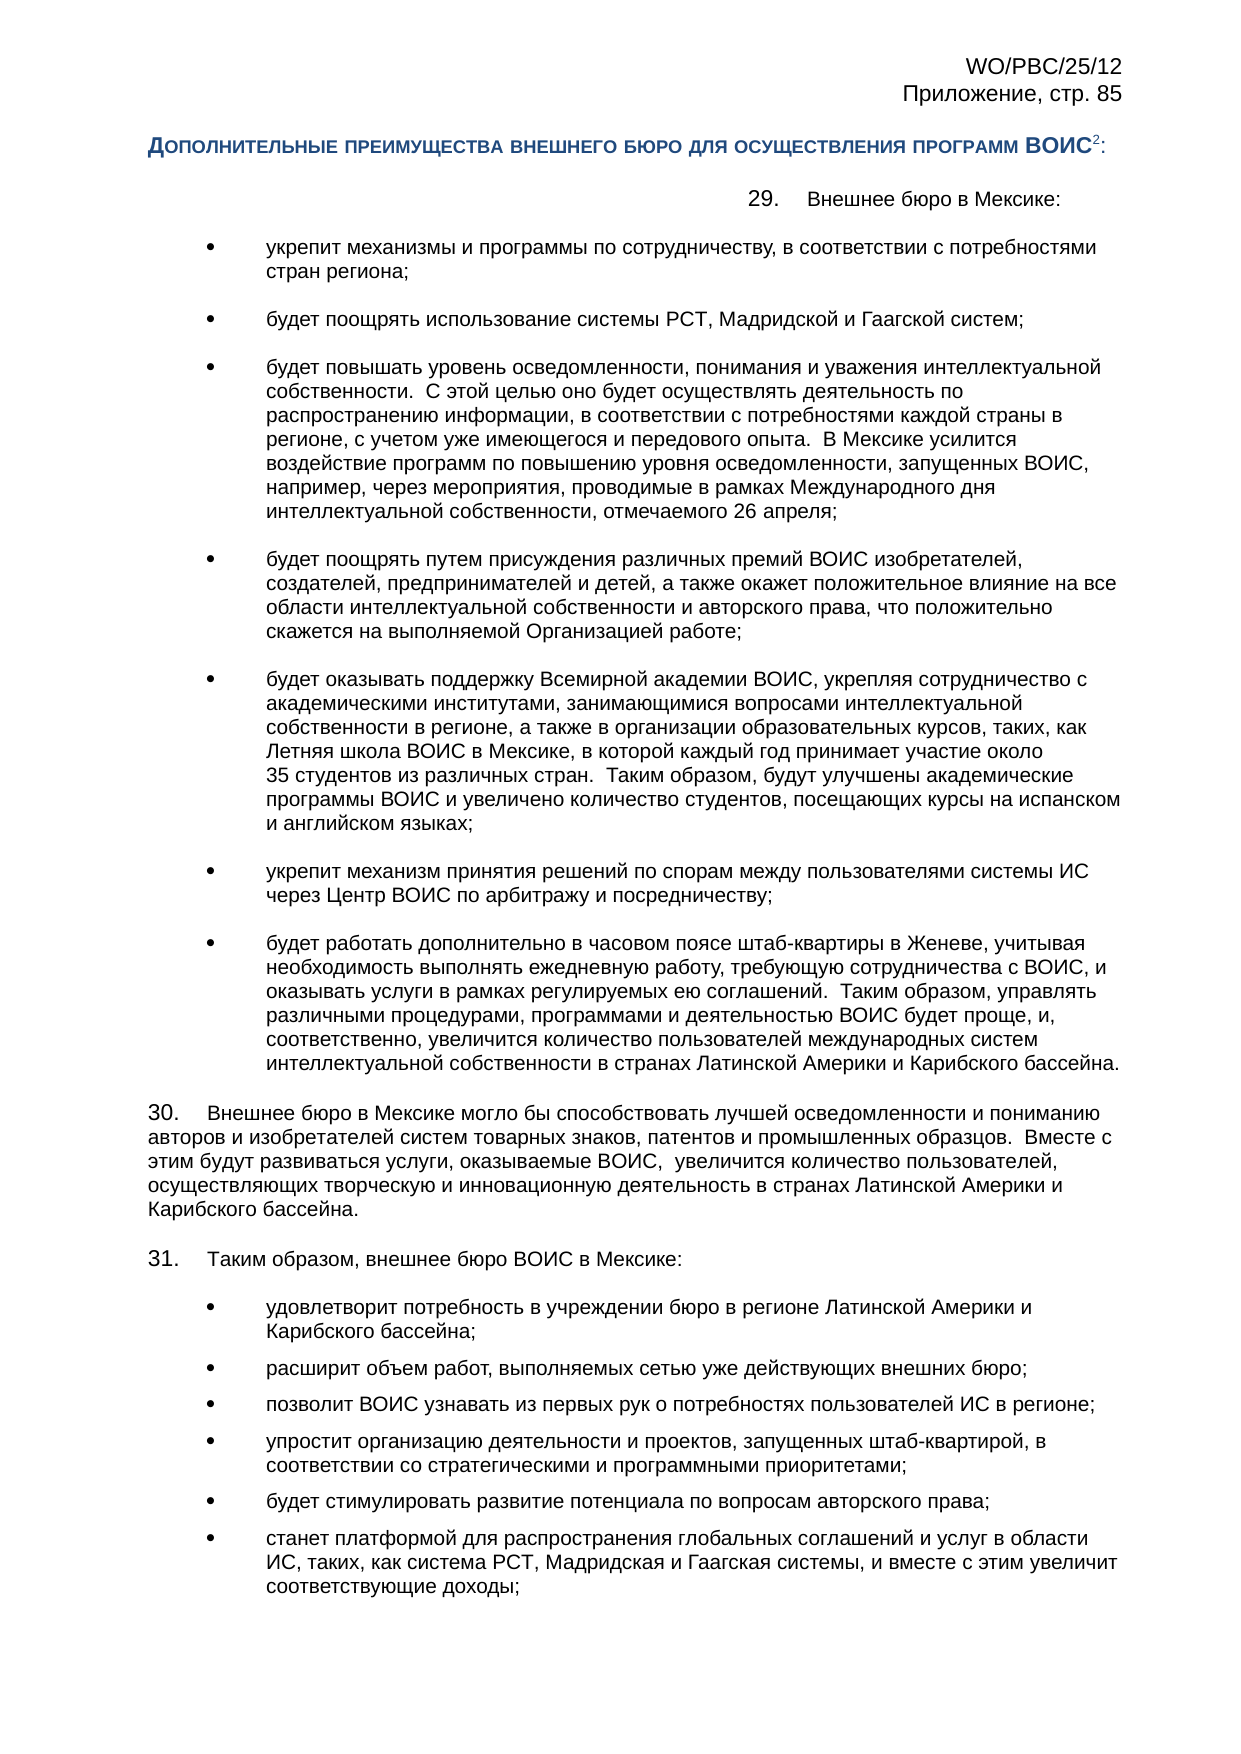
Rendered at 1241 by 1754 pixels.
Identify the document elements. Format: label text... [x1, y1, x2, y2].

list расширит объем работ, выполняемых сетью уже действующих внешних бюро; [207, 1355, 1122, 1379]
list укрепит механизмы и программы по сотрудничеству, в соответствии с потребностями стран региона; [207, 235, 1122, 283]
list укрепит механизм принятия решений по спорам между пользователями системы ИС через Центр ВОИС по арбитражу и посредничеству; [207, 859, 1122, 907]
list будет повышать уровень осведомленности, понимания и уважения интеллектуальной собственности. С этой целью оно будет осуществлять деятельность по распространению информации, в соответствии с потребностями каждой страны в регионе, с учетом уже имеющегося и передового опыта. В Мексике усилится воздействие программ по повышению уровня осведомленности, запущенных ВОИС, например, через мероприятия, проводимые в рамках Международного дня интеллектуальной собственности, отмечаемого 26 апреля; [207, 355, 1122, 523]
list удовлетворит потребность в учреждении бюро в регионе Латинской Америки и Карибского бассейна; [207, 1295, 1122, 1343]
list станет платформой для распространения глобальных соглашений и услуг в области ИС, таких, как система PCT, Мадридская и Гаагская системы, и вместе с этим увеличит соответствующие доходы; [207, 1526, 1122, 1598]
list будет поощрять путем присуждения различных премий ВОИС изобретателей, создателей, предпринимателей и детей, а также окажет положительное влияние на все области интеллектуальной собственности и авторского права, что положительно скажется на выполняемой Организацией работе; [207, 547, 1122, 643]
list Таким образом, внешнее бюро ВОИС в Мексике: [148, 1244, 1122, 1271]
list упростит организацию деятельности и проектов, запущенных штаб-квартирой, в соответствии со стратегическими и программными приоритетами; [207, 1428, 1122, 1477]
list будет стимулировать развитие потенциала по вопросам авторского права; [207, 1489, 1122, 1513]
list Внешнее бюро в Мексике: [748, 185, 1122, 211]
list Внешнее бюро в Мексике могло бы способствовать лучшей осведомленности и пониманию авторов и изобретателей систем товарных знаков, патентов и промышленных образцов. Вместе с этим будут развиваться услуги, оказываемые ВОИС, увеличится количество пользователей, осуществляющих творческую и инновационную деятельность в странах Латинской Америки и Карибского бассейна. [148, 1098, 1122, 1221]
list будет оказывать поддержку Всемирной академии ВОИС, укрепляя сотрудничество с академическими институтами, занимающимися вопросами интеллектуальной собственности в регионе, а также в организации образовательных курсов, таких, как Летняя школа ВОИС в Мексике, в которой каждый год принимает участие около 35 студентов из различных стран. Таким образом, будут улучшены академические программы ВОИС и увеличено количество студентов, посещающих курсы на испанском и английском языках; [207, 667, 1122, 835]
list будет работать дополнительно в часовом поясе штаб-квартиры в Женеве, учитывая необходимость выполнять ежедневную работу, требующую сотрудничества с ВОИС, и оказывать услуги в рамках регулируемых ею соглашений. Таким образом, управлять различными процедурами, программами и деятельностью ВОИС будет проще, и, соответственно, увеличится количество пользователей международных систем интеллектуальной собственности в странах Латинской Америки и Карибского бассейна. [207, 931, 1122, 1074]
list будет поощрять использование системы PCT, Мадридской и Гаагской систем; [207, 307, 1122, 331]
list позволит ВОИС узнавать из первых рук о потребностях пользователей ИС в регионе; [207, 1392, 1122, 1416]
text Дополнительные преимущества внешнего бюро для осуществления программ ВОИС2: [148, 132, 1122, 158]
